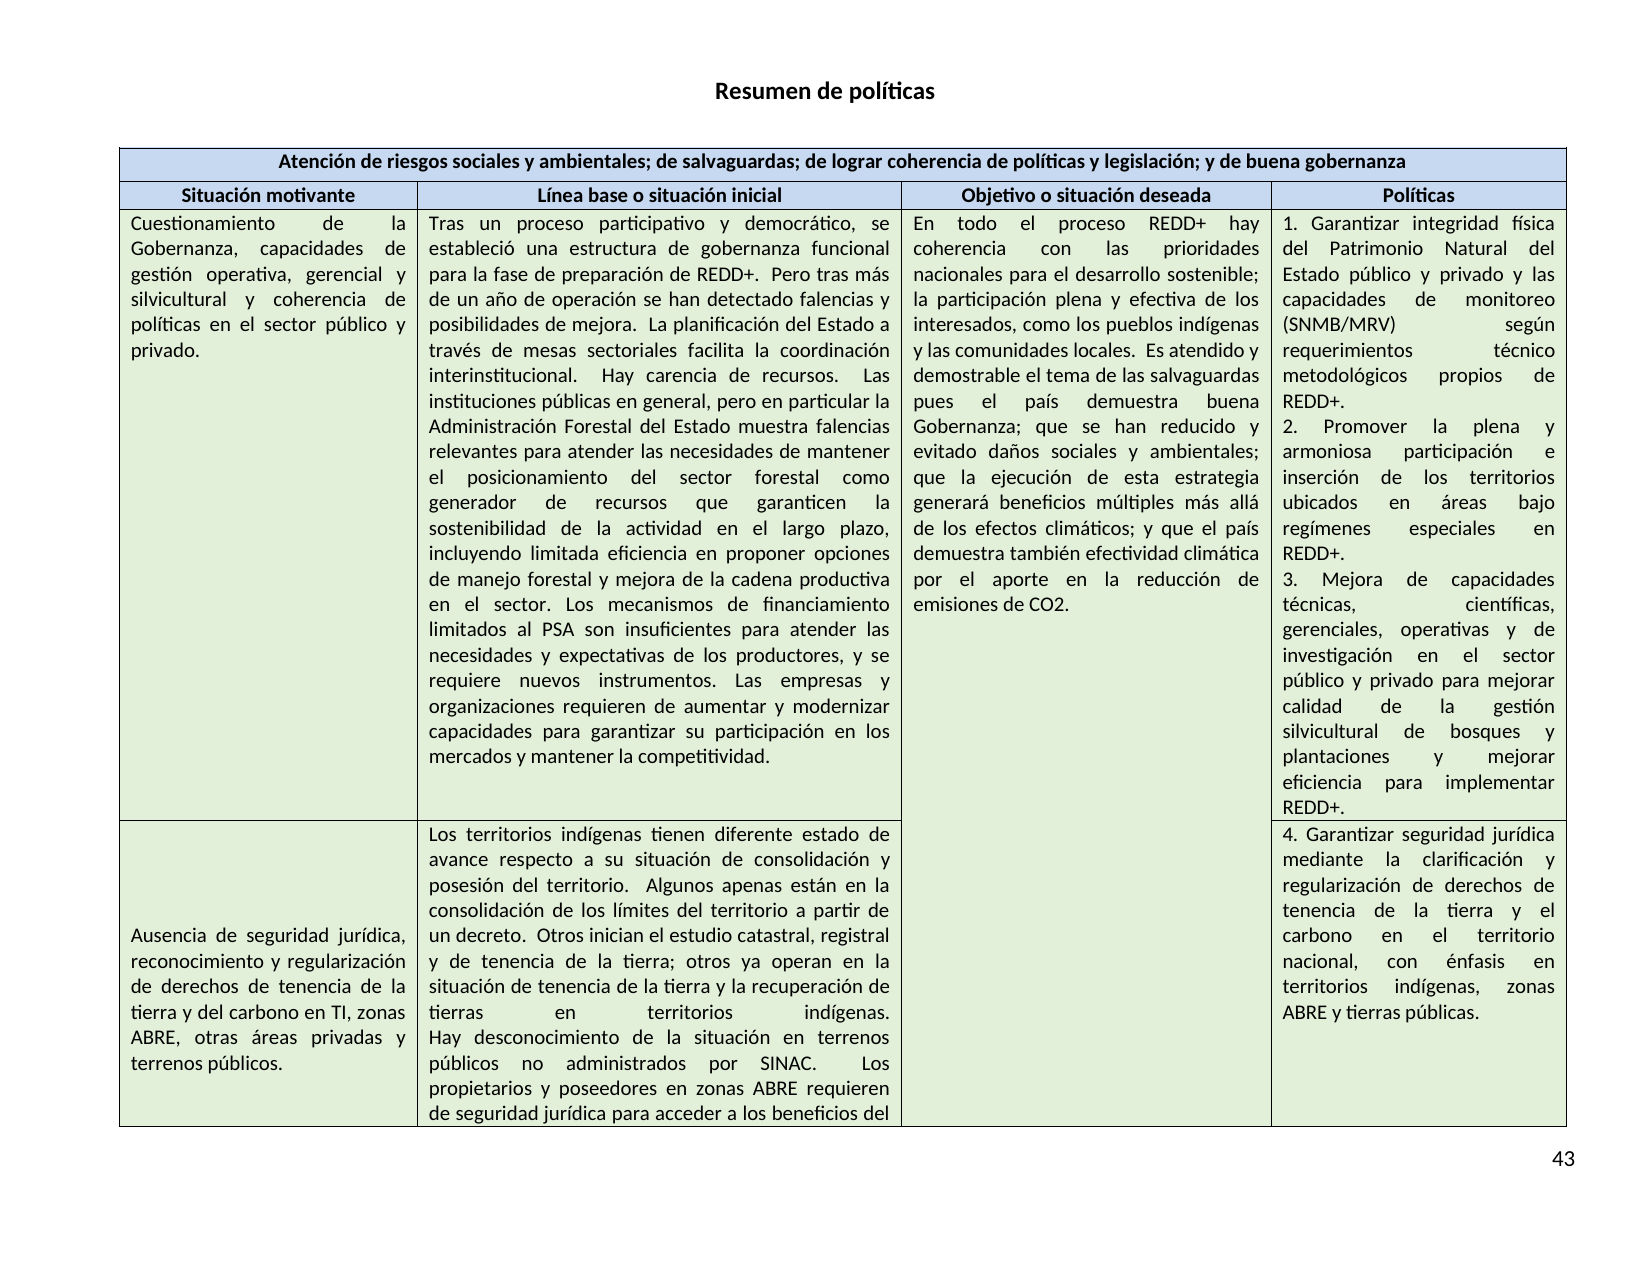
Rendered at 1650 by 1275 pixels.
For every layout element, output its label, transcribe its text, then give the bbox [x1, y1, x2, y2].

table_cell Objetivo o situación deseada [902, 182, 1271, 209]
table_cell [418, 821, 901, 1126]
table_cell Tras un proceso participativo y democrático, se estableció una estructura de gobernanza funcional para la fase de preparación de REDD+. Pero tras más de un año de operación se han detectado falencias y posibilidades de mejora. La planificación del Estado a través de mesas sectoriales facilita la coordinación interinstitucional. Hay carencia de recursos. Las instituciones públicas en general, pero en particular la Administración Forestal del Estado muestra falencias relevantes para atender las necesidades de mantener el posicionamiento del sector forestal como generador de recursos que garanticen la sostenibilidad de la actividad en el largo plazo, incluyendo limitada eficiencia en proponer opciones de manejo forestal y mejora de la cadena productiva en el sector. Los mecanismos de financiamiento limitados al PSA son insuficientes para atender las necesidades y expectativas de los productores, y se requiere nuevos instrumentos. Las empresas y organizaciones requieren de aumentar y modernizar capacidades para garantizar su participación en los mercados y mantener la competitividad. [418, 210, 901, 820]
table_cell Situación motivante [120, 182, 417, 209]
table_header Atención de riesgos sociales y ambientales; de salvaguardas; de lograr coherencia de políticas y legislación; y de buena gobernanza [120, 149, 1566, 181]
table_cell 1. Garantizar integridad física del Patrimonio Natural del Estado público y privado y las capacidades de monitoreo (SNMB/MRV) según requerimientos técnico metodológicos propios de REDD+. 2. Promover la plena y armoniosa participación e inserción de los territorios ubicados en áreas bajo regímenes especiales en REDD+. 3. Mejora de capacidades técnicas, científicas, gerenciales, operativas y de investigación en el sector público y privado para mejorar calidad de la gestión silvicultural de bosques y plantaciones y mejorar eficiencia para implementar REDD+. [1272, 210, 1566, 820]
text Resumen de políticas [75, 75, 1575, 106]
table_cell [120, 821, 417, 1126]
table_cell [1272, 821, 1566, 1126]
table_cell Cuestionamiento de la Gobernanza, capacidades de gestión operativa, gerencial y silvicultural y coherencia de políticas en el sector público y privado. [120, 210, 417, 820]
table_cell Línea base o situación inicial [418, 182, 901, 209]
table_cell Políticas [1272, 182, 1566, 209]
table_cell En todo el proceso REDD+ hay coherencia con las prioridades nacionales para el desarrollo sostenible; la participación plena y efectiva de los interesados, como los pueblos indígenas y las comunidades locales. Es atendido y demostrable el tema de las salvaguardas pues el país demuestra buena Gobernanza; que se han reducido y evitado daños sociales y ambientales; que la ejecución de esta estrategia generará beneficios múltiples más allá de los efectos climáticos; y que el país demuestra también efectividad climática por el aporte en la reducción de emisiones de CO2. [902, 210, 1271, 1126]
